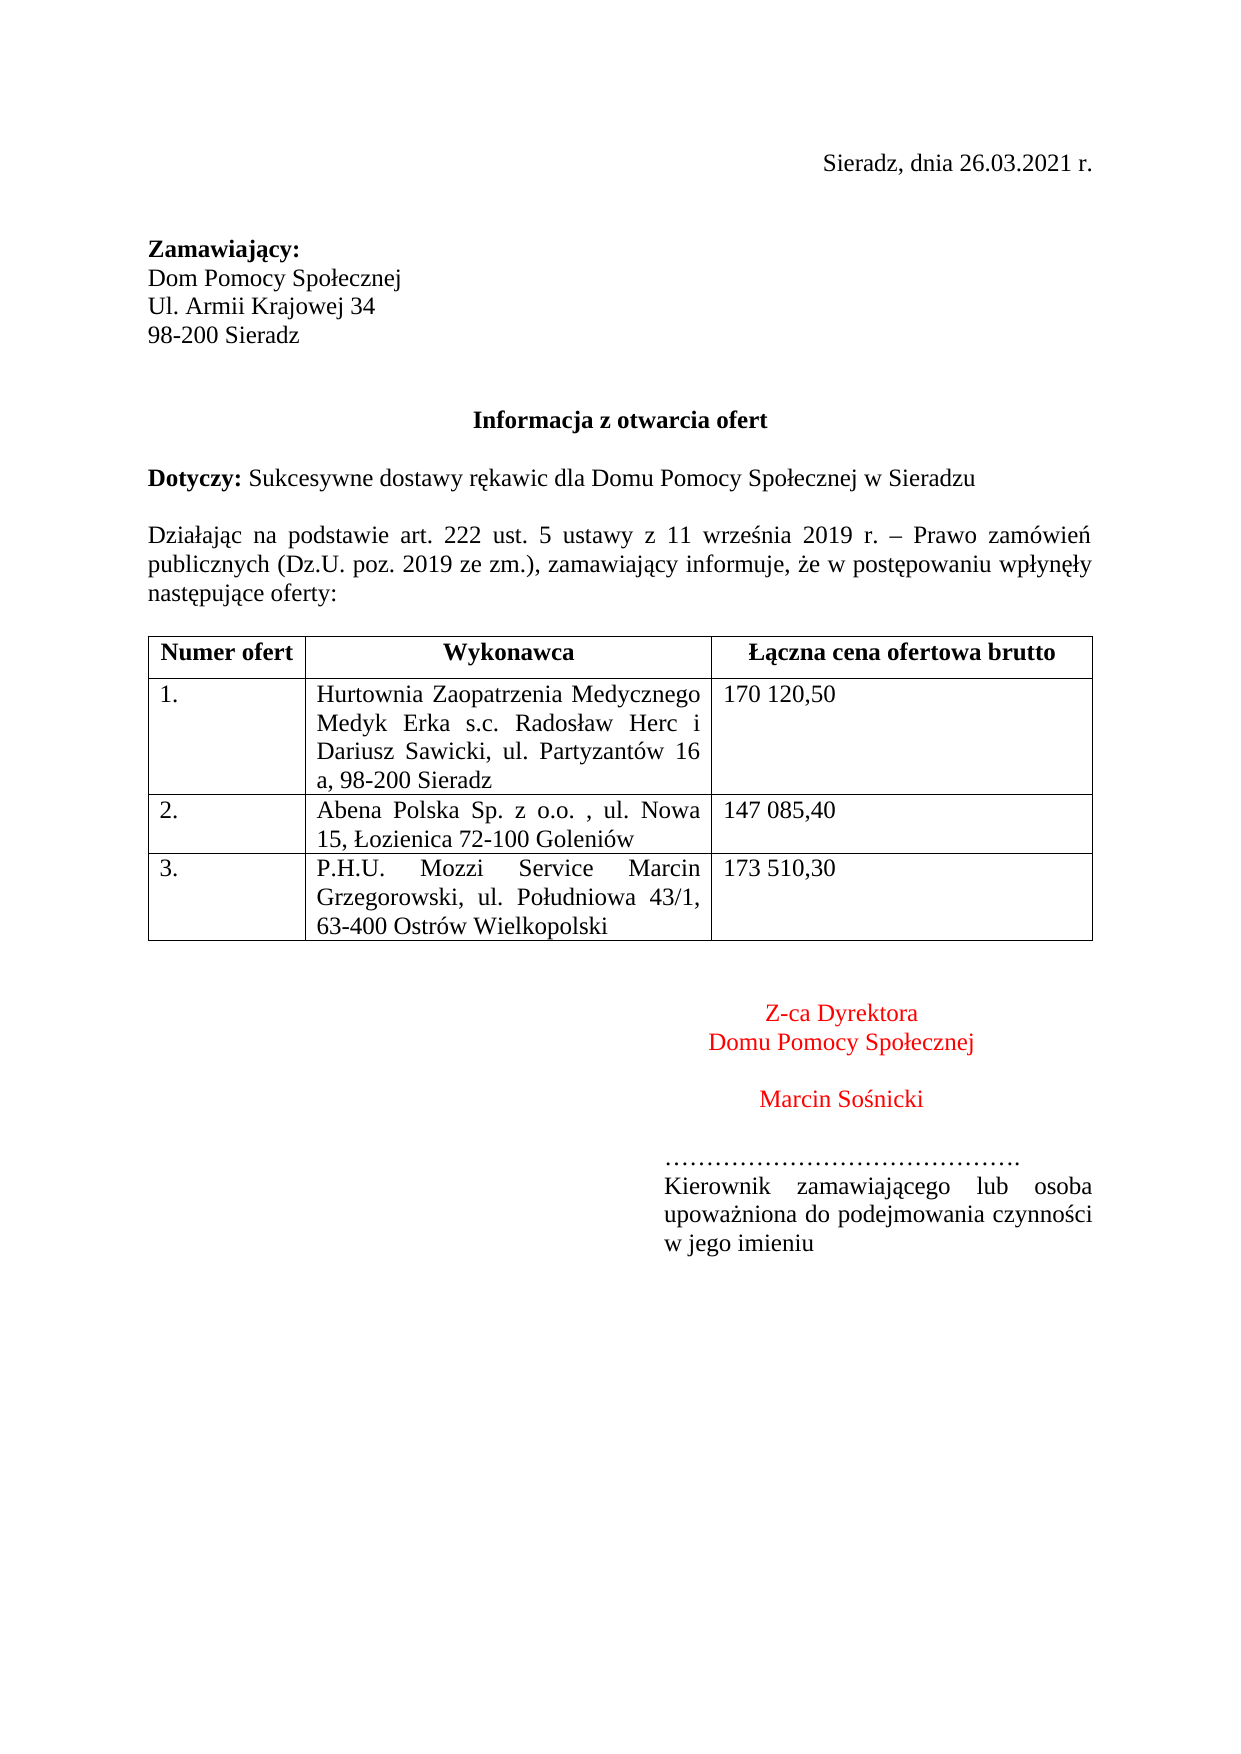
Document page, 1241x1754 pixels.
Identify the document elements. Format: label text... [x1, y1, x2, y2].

text Sieradz, dnia 26.03.2021 r. [118, 148, 1093, 176]
table_cell Abena Polska Sp. z o.o. , ul. Nowa 15, Łozienica 72-100 Goleniów [306, 795, 711, 852]
text 98-200 Sieradz [148, 320, 1093, 349]
text Kierownik zamawiającego lub osoba upoważniona do podejmowania czynności w jego imieniu [664, 1171, 1093, 1257]
table_cell Hurtownia Zaopatrzenia Medycznego Medyk Erka s.c. Radosław Herc i Dariusz Sawicki, ul. Partyzantów 16 a, 98-200 Sieradz [306, 679, 711, 794]
table_cell 3. [149, 854, 305, 940]
table_header Łączna cena ofertowa brutto [712, 637, 1092, 678]
text Domu Pomocy Społecznej [148, 1027, 1093, 1056]
table_cell 170 120,50 [712, 679, 1092, 794]
text Zamawiający: [148, 234, 1093, 263]
table_cell P.H.U. Mozzi Service Marcin Grzegorowski, ul. Południowa 43/1, 63-400 Ostrów Wielkopolski [306, 854, 711, 940]
table_cell 2. [149, 795, 305, 852]
text Marcin Sośnicki [148, 1084, 1093, 1113]
text ……………………………………. [590, 1142, 1093, 1171]
text Dotyczy: Sukcesywne dostawy rękawic dla Domu Pomocy Społecznej w Sieradzu [148, 463, 1093, 492]
text Z-ca Dyrektora [148, 998, 1093, 1027]
text Informacja z otwarcia ofert [148, 406, 1093, 434]
table_header Wykonawca [306, 637, 711, 678]
table_header Numer ofert [149, 637, 305, 678]
table_cell 1. [149, 679, 305, 794]
text Dom Pomocy Społecznej [148, 263, 1093, 291]
text Ul. Armii Krajowej 34 [148, 291, 1093, 320]
table_cell 147 085,40 [712, 795, 1092, 852]
table_cell 173 510,30 [712, 854, 1092, 940]
text Działając na podstawie art. 222 ust. 5 ustawy z 11 września 2019 r. – Prawo zamówień publicznych (Dz.U. poz. 2019 ze zm.), zamawiający informuje, że w postępowaniu wpłynęły następujące oferty: [148, 521, 1093, 607]
